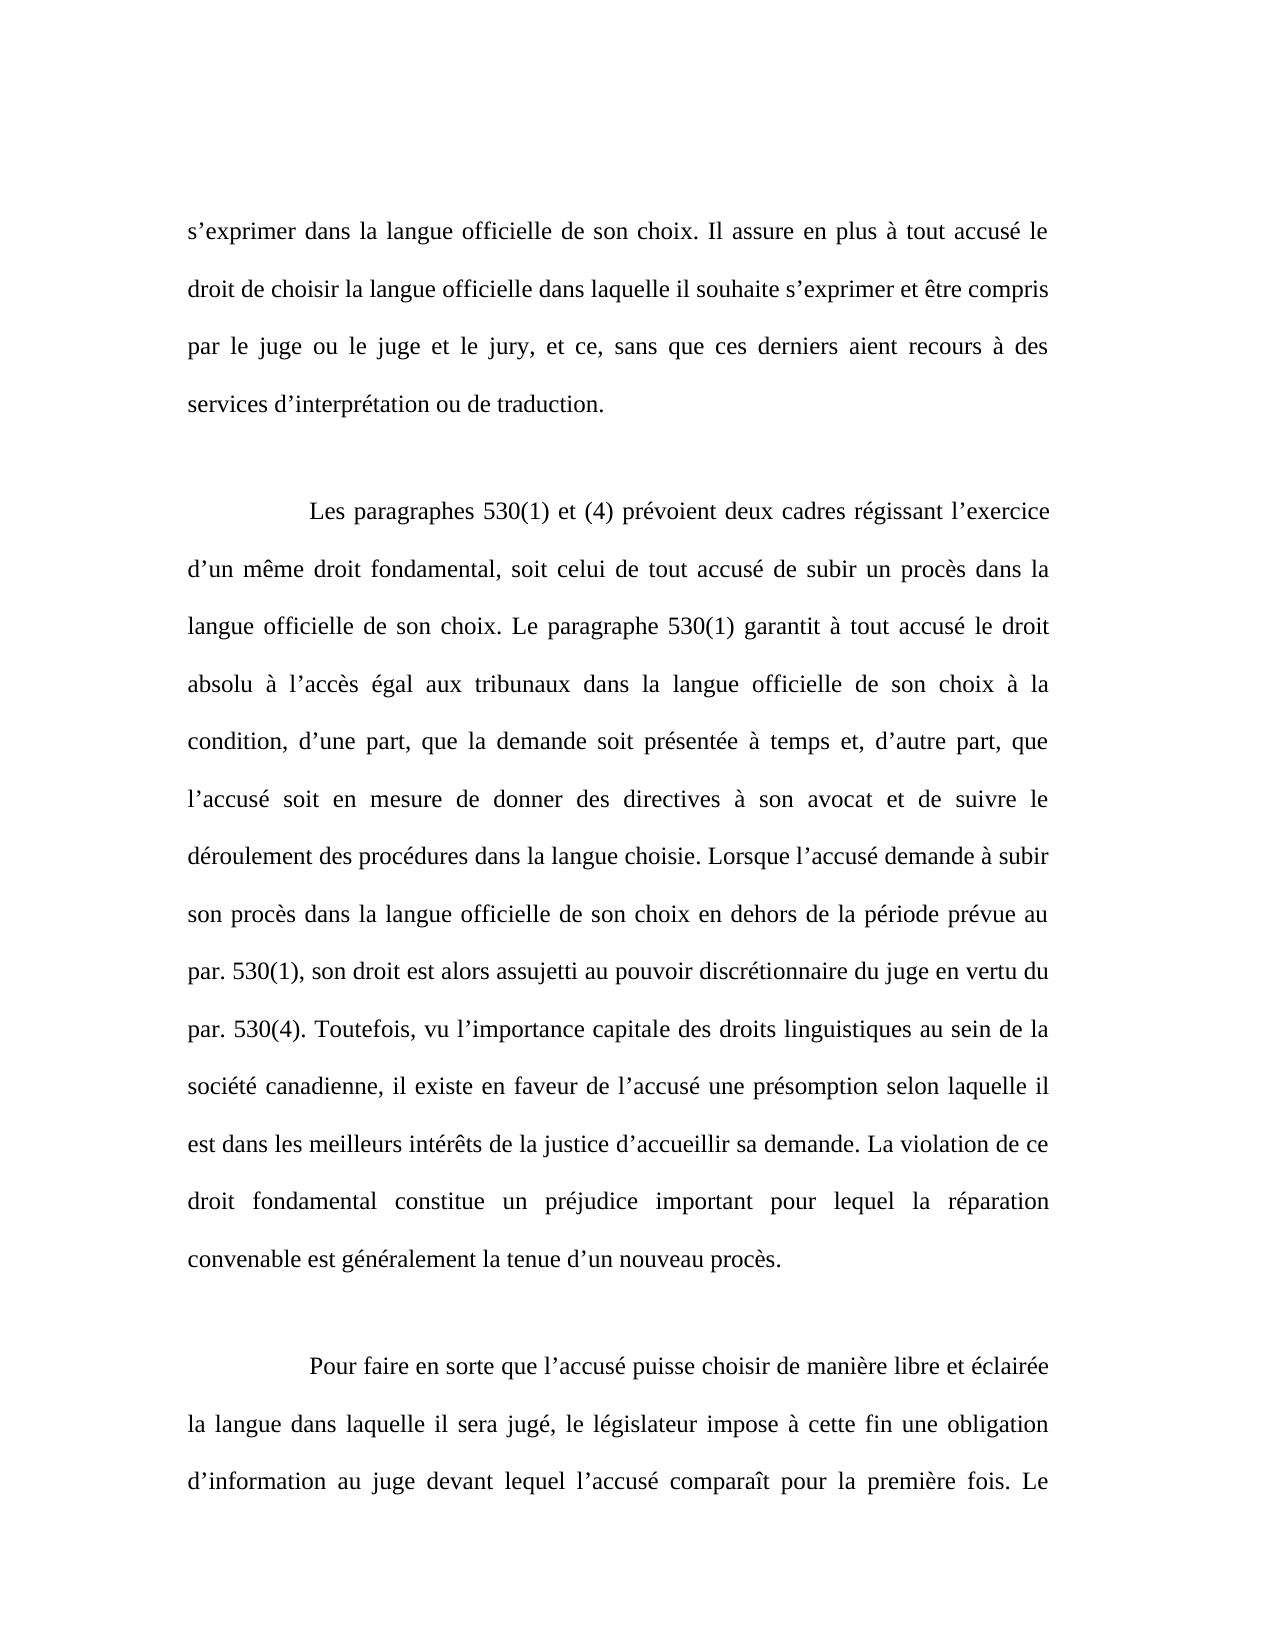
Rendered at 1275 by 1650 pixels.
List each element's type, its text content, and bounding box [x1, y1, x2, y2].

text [187, 216, 1050, 418]
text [187, 1351, 1050, 1495]
text Les paragraphes 530(1) et (4) prévoient deux cadres régissant l’exercice d’un même droit fondamental, soit celui de tout accusé de subir un procès dans la langue officielle de son choix. Le paragraphe 530(1) garantit à tout accusé le droit absolu à l’accès égal aux tribunaux dans la langue officielle de son choix à la condition, d’une part, que la demande soit présentée à temps et, d’autre part, que l’accusé soit en mesure de donner des directives à son avocat et de suivre le déroulement des procédures dans la langue choisie. Lorsque l’accusé demande à subir son procès dans la langue officielle de son choix en dehors de la période prévue au par. 530(1), son droit est alors assujetti au pouvoir discrétionnaire du juge en vertu du par. 530(4). Toutefois, vu l’importance capitale des droits linguistiques au sein de la société canadienne, il existe en faveur de l’accusé une présomption selon laquelle il est dans les meilleurs intérêts de la justice d’accueillir sa demande. La violation de ce droit fondamental constitue un préjudice important pour lequel la réparation convenable est généralement la tenue d’un nouveau procès. [187, 496, 1050, 1273]
